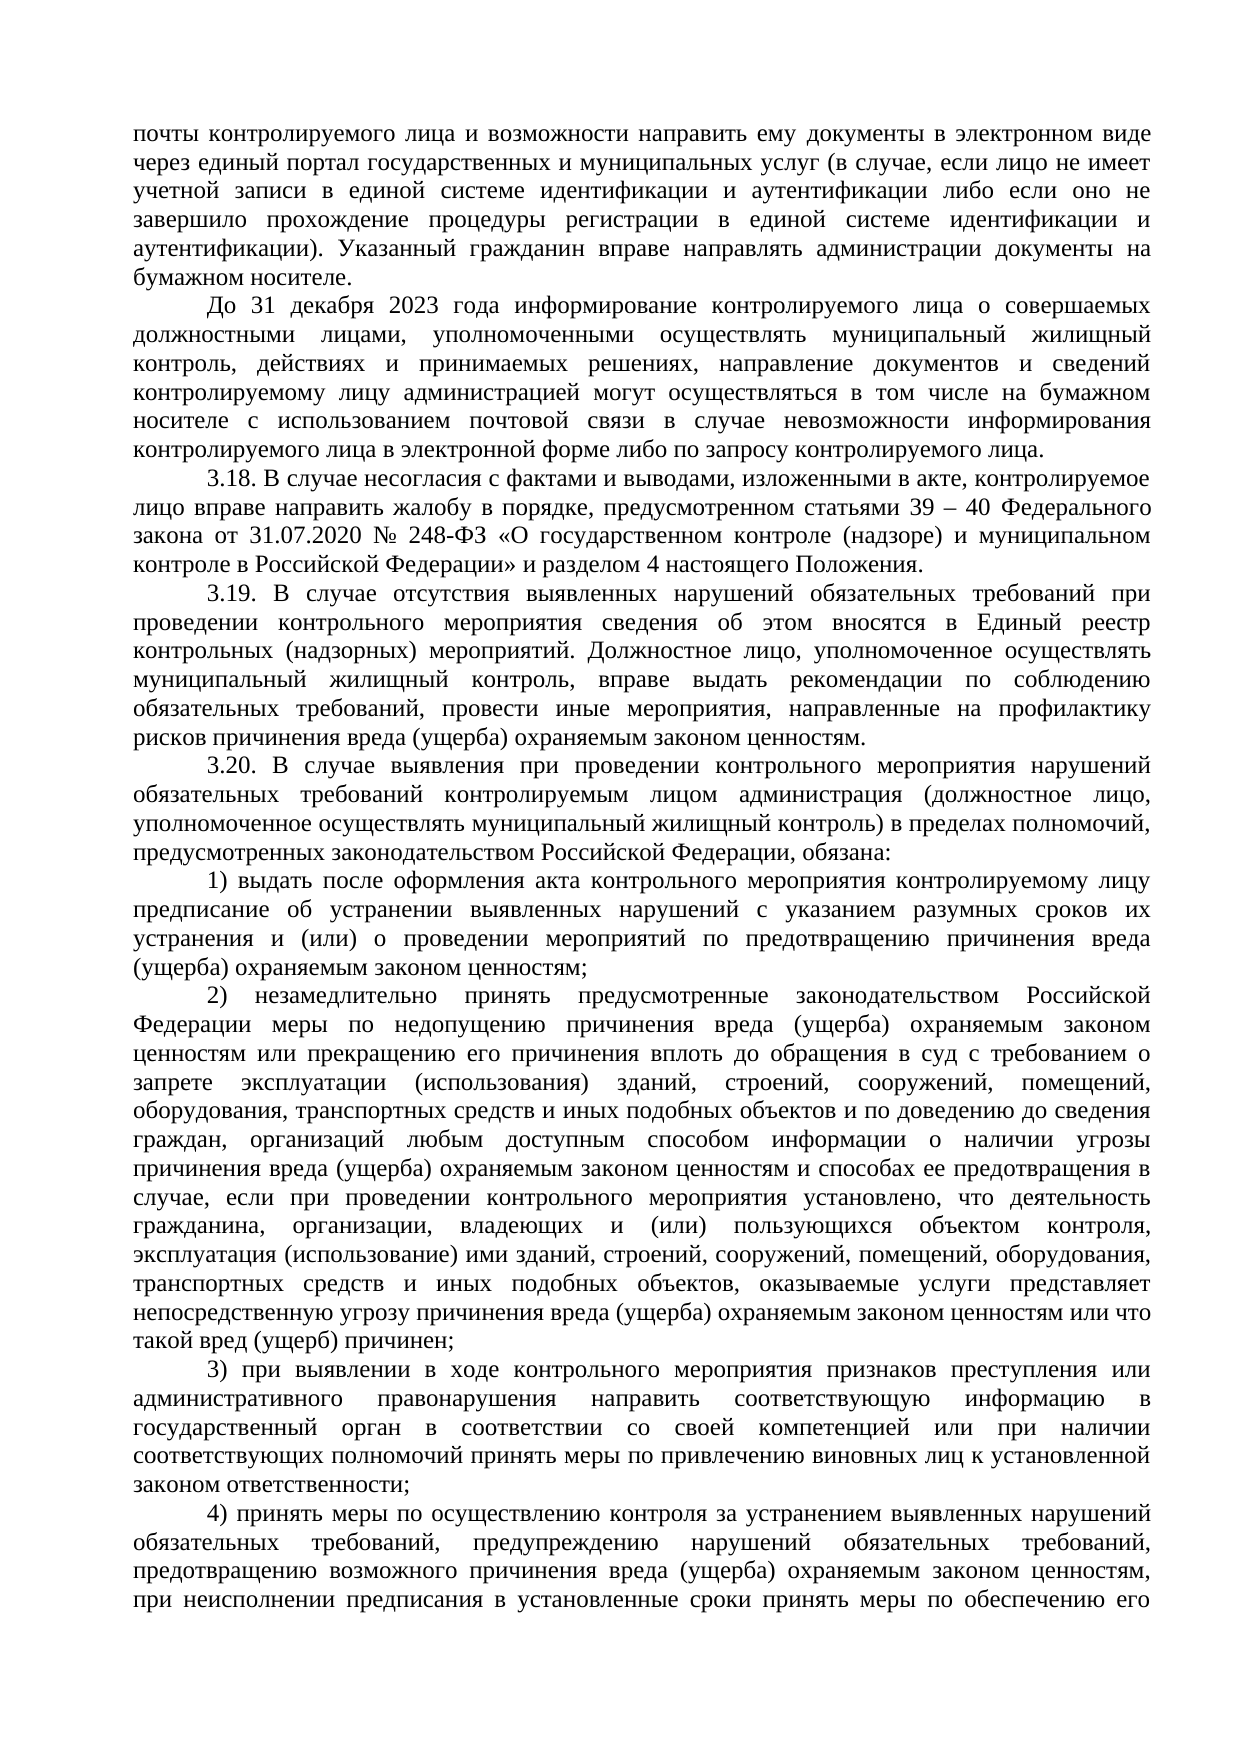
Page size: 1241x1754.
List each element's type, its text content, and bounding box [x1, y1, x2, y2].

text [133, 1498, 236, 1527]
text 2) незамедлительно принять предусмотренные законодательством Российской Федерации меры по недопущению причинения вреда (ущерба) охраняемым законом ценностям или прекращению его причинения вплоть до обращения в суд с требованием о запрете эксплуатации (использования) зданий, строений, сооружений, помещений, оборудования, транспортных средств и иных подобных объектов и по доведению до сведения граждан, организаций любым доступным способом информации о наличии угрозы причинения вреда (ущерба) охраняемым законом ценностям и способах ее предотвращения в случае, если при проведении контрольного мероприятия установлено, что деятельность гражданина, организации, владеющих и (или) пользующихся объектом контроля, эксплуатация (использование) ими зданий, строений, сооружений, помещений, оборудования, транспортных средств и иных подобных объектов, оказываемые услуги представляет непосредственную угрозу причинения вреда (ущерба) охраняемым законом ценностям или что такой вред (ущерб) причинен; [133, 981, 1152, 1354]
text 1) выдать после оформления акта контрольного мероприятия контролируемому лицу предписание об устранении выявленных нарушений с указанием разумных сроков их устранения и (или) о проведении мероприятий по предотвращению причинения вреда (ущерба) охраняемым законом ценностям; [133, 866, 1152, 981]
text 3.20. В случае выявления при проведении контрольного мероприятия нарушений обязательных требований контролируемым лицом администрация (должностное лицо, уполномоченное осуществлять муниципальный жилищный контроль) в пределах полномочий, предусмотренных законодательством Российской Федерации, обязана: [133, 751, 1152, 866]
text 3) при выявлении в ходе контрольного мероприятия признаков преступления или административного правонарушения направить соответствующую информацию в государственный орган в соответствии со своей компетенцией или при наличии соответствующих полномочий принять меры по привлечению виновных лиц к установленной законом ответственности; [133, 1354, 1152, 1498]
text До 31 декабря 2023 года информирование контролируемого лица о совершаемых должностными лицами, уполномоченными осуществлять муниципальный жилищный контроль, действиях и принимаемых решениях, направление документов и сведений контролируемому лицу администрацией могут осуществляться в том числе на бумажном носителе с использованием почтовой связи в случае невозможности информирования контролируемого лица в электронной форме либо по запросу контролируемого лица. [133, 291, 1152, 463]
text 3.19. В случае отсутствия выявленных нарушений обязательных требований при проведении контрольного мероприятия сведения об этом вносятся в Единый реестр контрольных (надзорных) мероприятий. Должностное лицо, уполномоченное осуществлять муниципальный жилищный контроль, вправе выдать рекомендации по соблюдению обязательных требований, провести иные мероприятия, направленные на профилактику рисков причинения вреда (ущерба) охраняемым законом ценностям. [133, 578, 1152, 751]
text 3.18. В случае несогласия с фактами и выводами, изложенными в акте, контролируемое лицо вправе направить жалобу в порядке, предусмотренном статьями 39 – 40 Федерального закона от 31.07.2020 № 248-ФЗ «О государственном контроле (надзоре) и муниципальном контроле в Российской Федерации» и разделом 4 настоящего Положения. [133, 463, 1152, 578]
